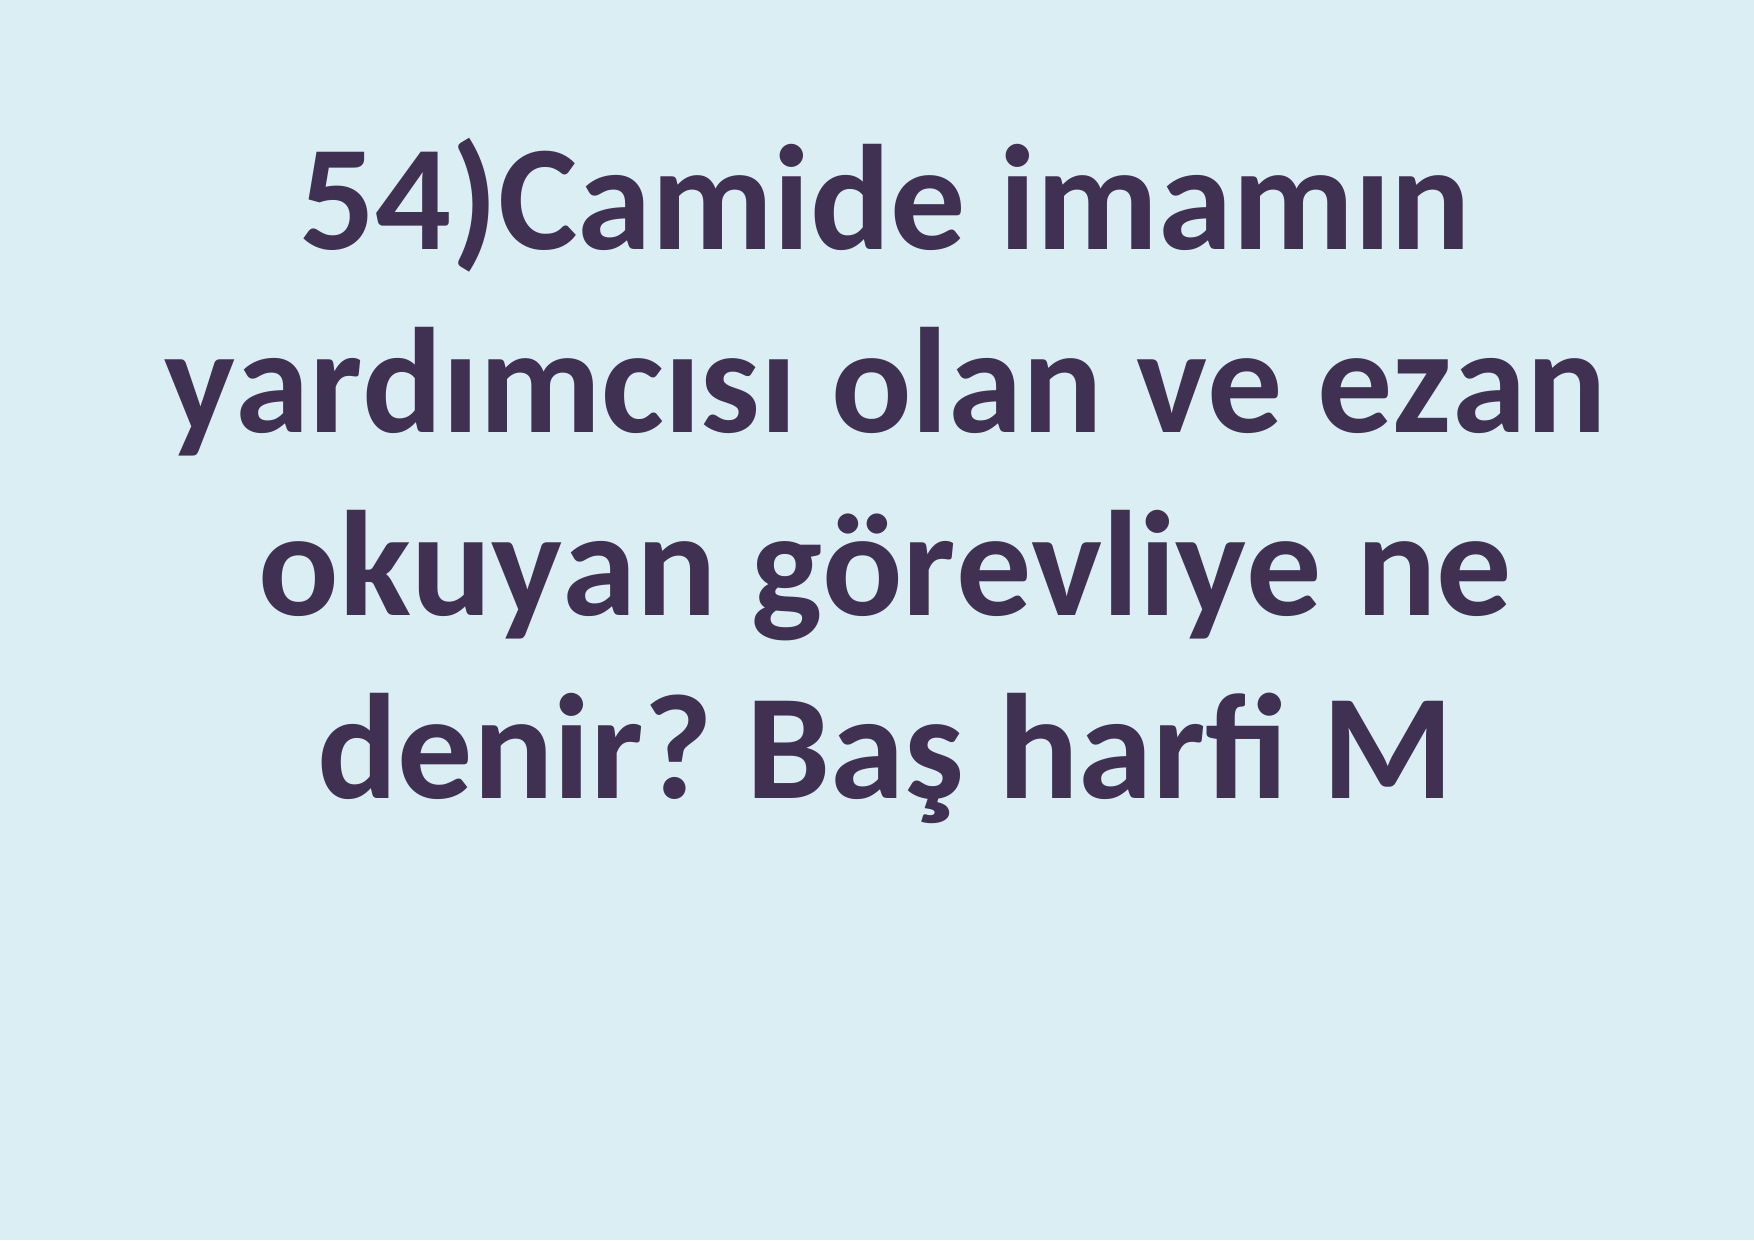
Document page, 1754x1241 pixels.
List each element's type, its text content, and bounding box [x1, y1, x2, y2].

text 54)Camide imamın yardımcısı olan ve ezan okuyan görevliye ne denir? Baş harfi M [59, 103, 1713, 836]
